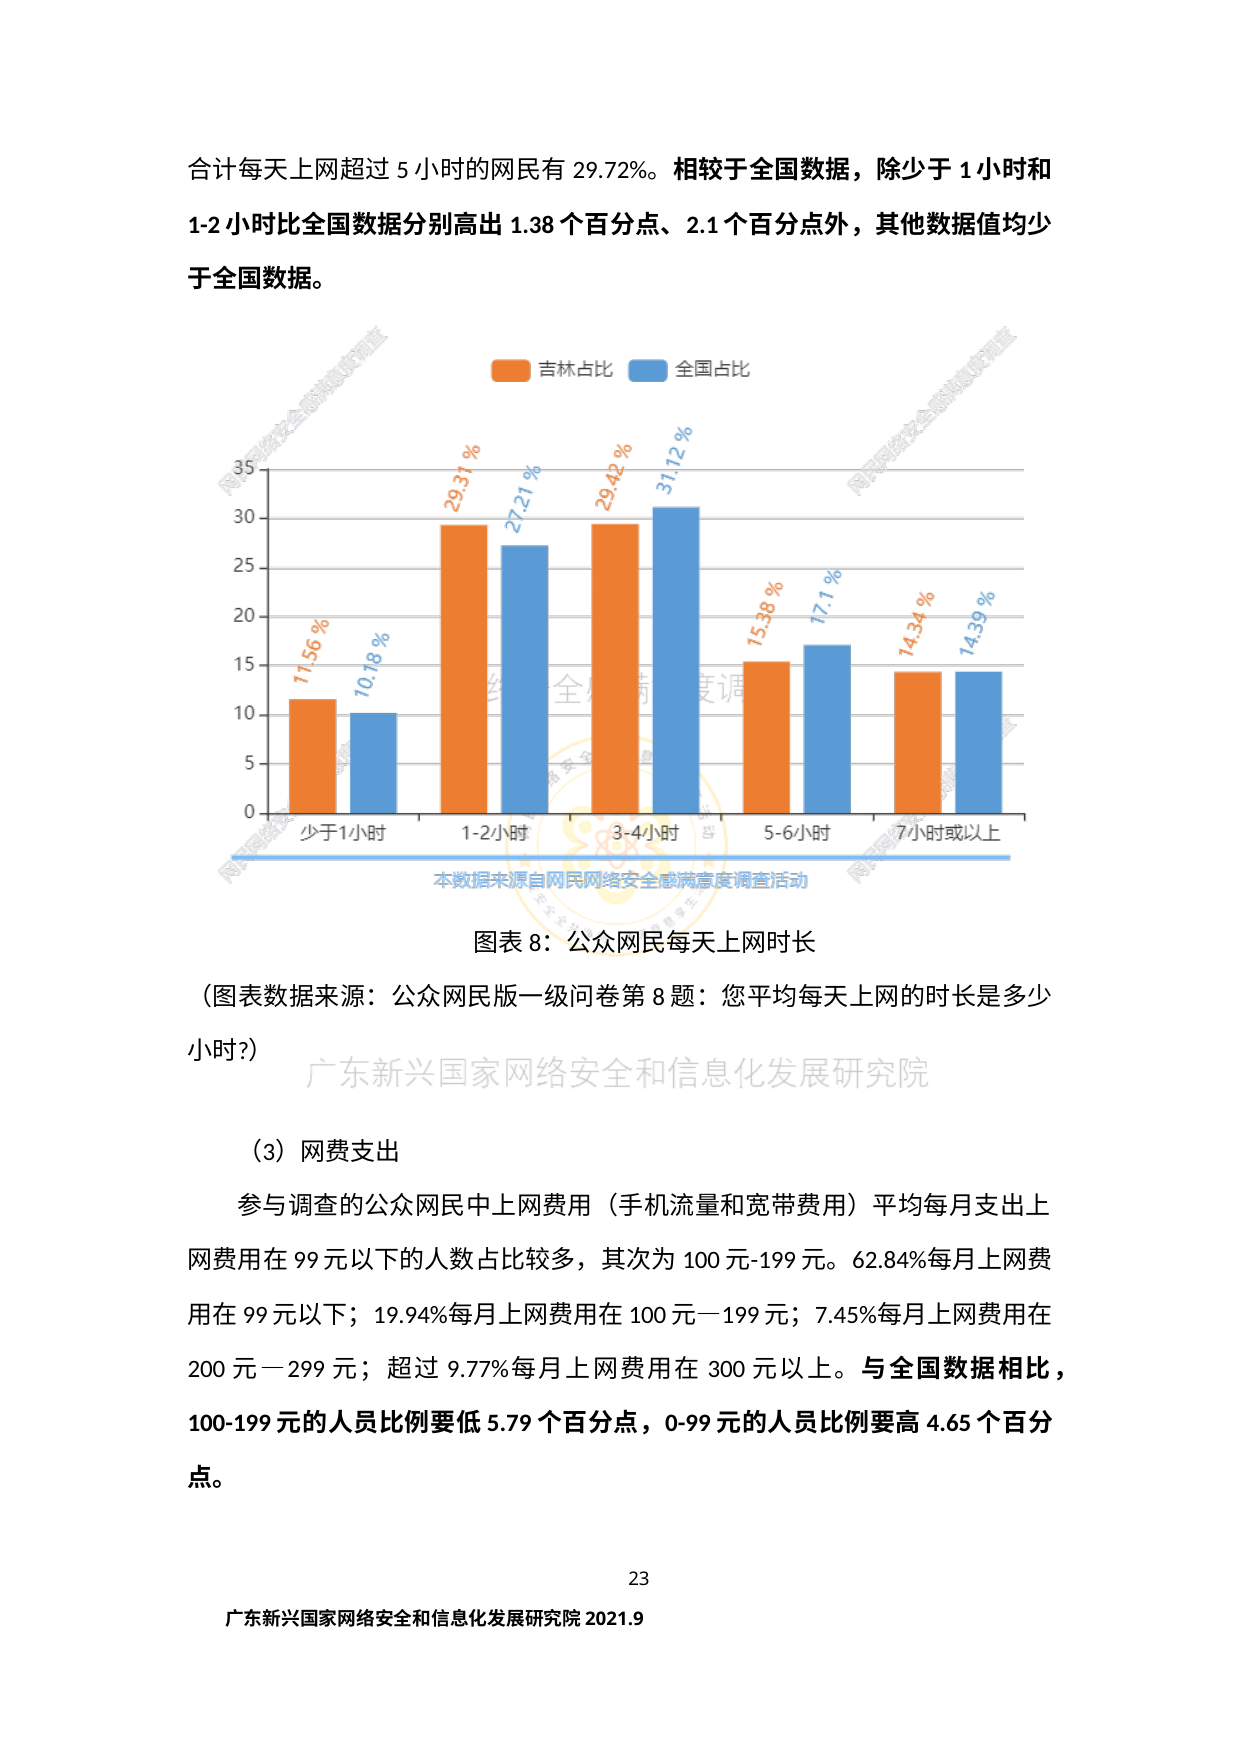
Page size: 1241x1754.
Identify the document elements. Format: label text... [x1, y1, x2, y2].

text 参与调查的公众网民中上网费用（手机流量和宽带费用）平均每月支出上网费用在99元以下的人数占比较多，其次为100元-199元。62.84%每月上网费用在99元以下；19.94%每月上网费用在100元—199元；7.45%每月上网费用在200元—299元；超过9.77%每月上网费用在300元以上。与全国数据相比，100-199元的人员比例要低5.79个百分点，0-99元的人员比例要高4.65个百分点。 [187, 1185, 1053, 1493]
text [187, 150, 1053, 295]
text （图表数据来源：公众网民版一级问卷第8题：您平均每天上网的时长是多少小时?） [187, 976, 1053, 1067]
text （3）网费支出 [187, 1131, 1053, 1167]
picture [202, 313, 1039, 907]
text 图表8：公众网民每天上网时长 [187, 922, 1053, 958]
